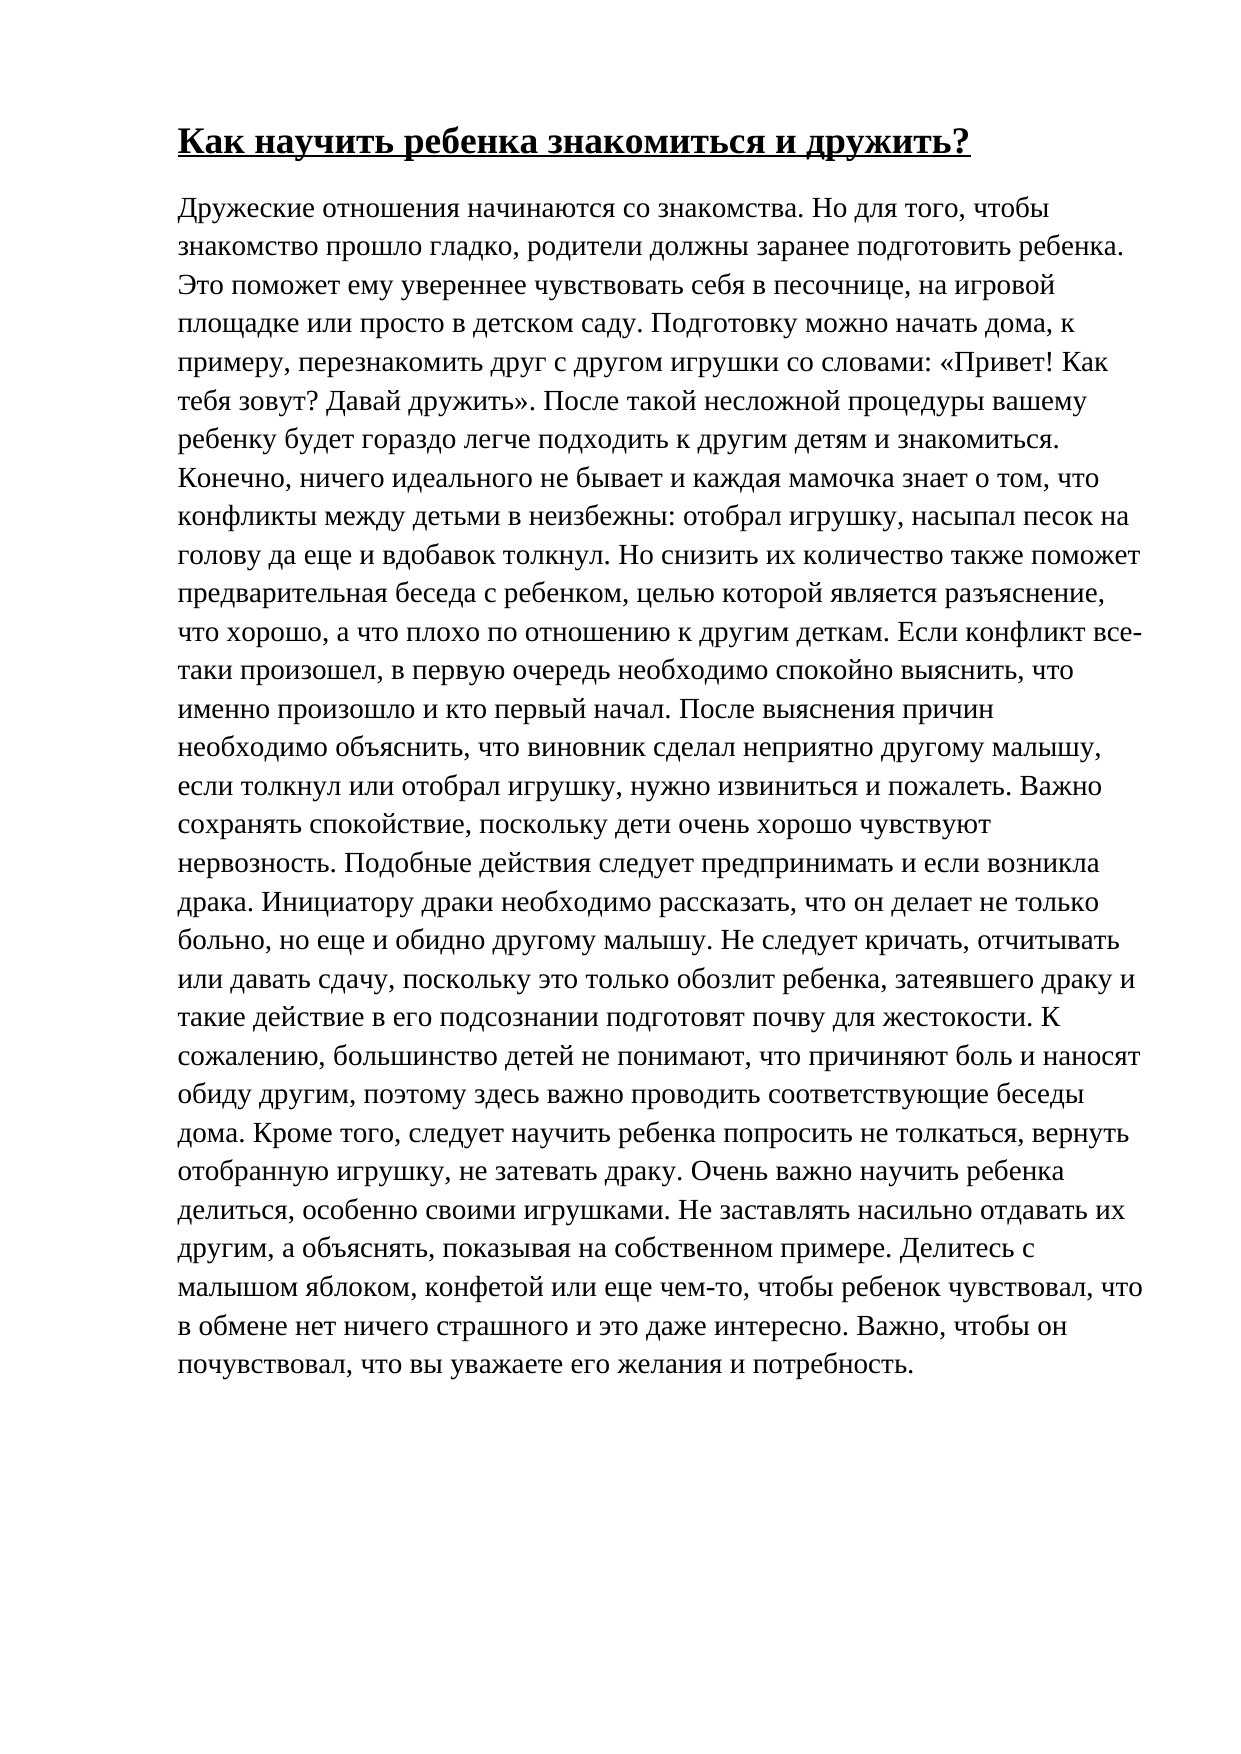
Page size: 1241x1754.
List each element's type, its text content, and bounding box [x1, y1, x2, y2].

text Дружеские отношения начинаются со знакомства. Но для того, чтобы знакомство прошло гладко, родители должны заранее подготовить ребенка. Это поможет ему увереннее чувствовать себя в песочнице, на игровой площадке или просто в детском саду. Подготовку можно начать дома, к примеру, перезнакомить друг с другом игрушки со словами: «Привет! Как тебя зовут? Давай дружить». После такой несложной процедуры вашему ребенку будет гораздо легче подходить к другим детям и знакомиться. Конечно, ничего идеального не бывает и каждая мамочка знает о том, что конфликты между детьми в неизбежны: отобрал игрушку, насыпал песок на голову да еще и вдобавок толкнул. Но снизить их количество также поможет предварительная беседа с ребенком, целью которой является разъяснение, что хорошо, а что плохо по отношению к другим деткам. Если конфликт все-таки произошел, в первую очередь необходимо спокойно выяснить, что именно произошло и кто первый начал. После выяснения причин необходимо объяснить, что виновник сделал неприятно другому малышу, если толкнул или отобрал игрушку, нужно извиниться и пожалеть. Важно сохранять спокойствие, поскольку дети очень хорошо чувствуют нервозность. Подобные действия следует предпринимать и если возникла драка. Инициатору драки необходимо рассказать, что он делает не только больно, но еще и обидно другому малышу. Не следует кричать, отчитывать или давать сдачу, поскольку это только обозлит ребенка, затеявшего драку и такие действие в его подсознании подготовят почву для жестокости. К сожалению, большинство детей не понимают, что причиняют боль и наносят обиду другим, поэтому здесь важно проводить соответствующие беседы дома. Кроме того, следует научить ребенка попросить не толкаться, вернуть отобранную игрушку, не затевать драку. Очень важно научить ребенка делиться, особенно своими игрушками. Не заставлять насильно отдавать их другим, а объяснять, показывая на собственном примере. Делитесь с малышом яблоком, конфетой или еще чем-то, чтобы ребенок чувствовал, что в обмене нет ничего страшного и это даже интересно. Важно, чтобы он почувствовал, что вы уважаете его желания и потребность. [177, 190, 1152, 1380]
text Как научить ребенка знакомиться и дружить? [177, 118, 1152, 161]
